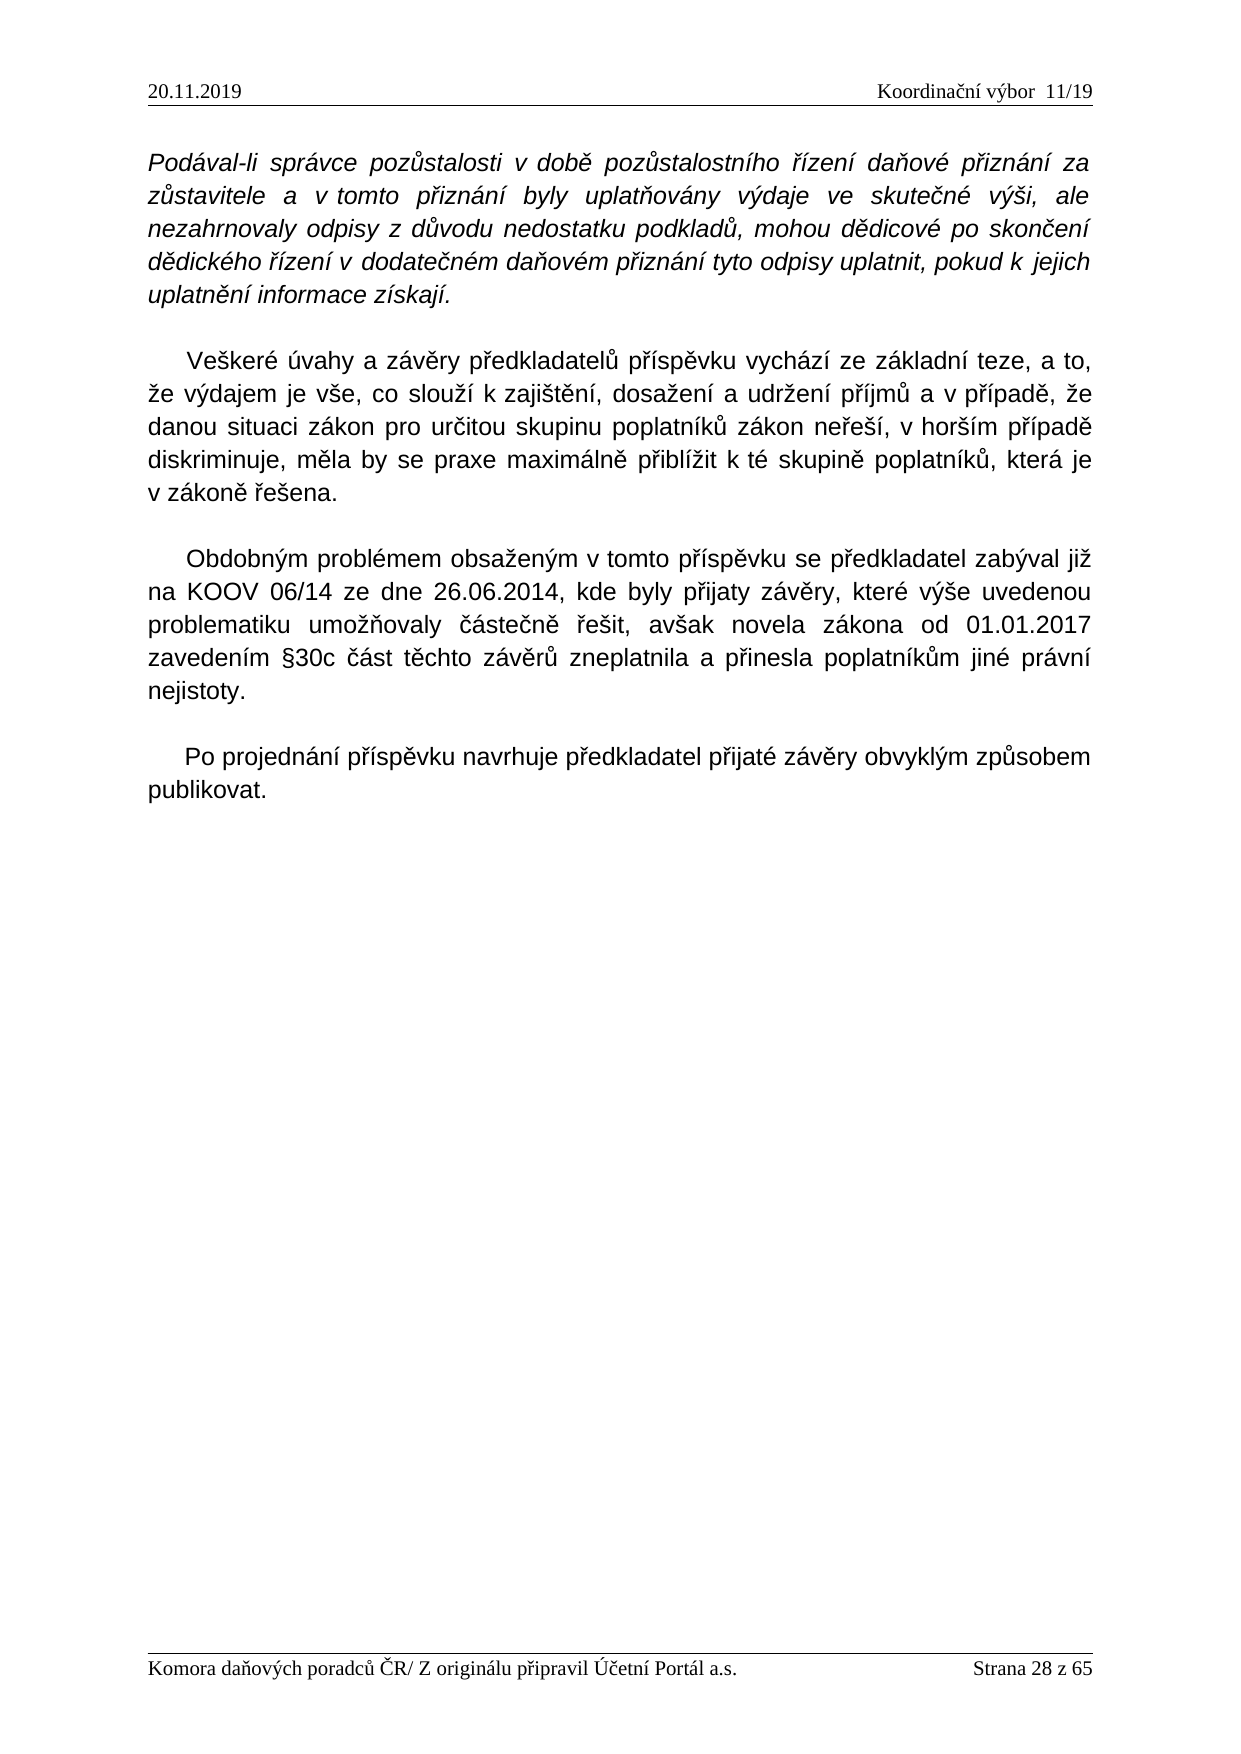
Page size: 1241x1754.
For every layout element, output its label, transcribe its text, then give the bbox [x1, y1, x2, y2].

text Obdobným problémem obsaženým v tomto příspěvku se předkladatel zabýval již na KOOV 06/14 ze dne 26.06.2014, kde byly přijaty závěry, které výše uvedenou problematiku umožňovaly částečně řešit, avšak novela zákona od 01.01.2017 zavedením §30c část těchto závěrů zneplatnila a přinesla poplatníkům jiné právní nejistoty. [148, 544, 1093, 705]
text Podával-li správce pozůstalosti v době pozůstalostního řízení daňové přiznání za zůstavitele a v tomto přiznání byly uplatňovány výdaje ve skutečné výši, ale nezahrnovaly odpisy z důvodu nedostatku podkladů, mohou dědicové po skončení dědického řízení v dodatečném daňovém přiznání tyto odpisy uplatnit, pokud k jejich uplatnění informace získají. [148, 148, 1093, 308]
text Veškeré úvahy a závěry předkladatelů příspěvku vychází ze základní teze, a to, že výdajem je vše, co slouží k zajištění, dosažení a udržení příjmů a v případě, že danou situaci zákon pro určitou skupinu poplatníků zákon neřeší, v horším případě diskriminuje, měla by se praxe maximálně přiblížit k té skupině poplatníků, která je v zákoně řešena. [148, 346, 1093, 507]
text Po projednání příspěvku navrhuje předkladatel přijaté závěry obvyklým způsobem publikovat. [148, 742, 1093, 804]
